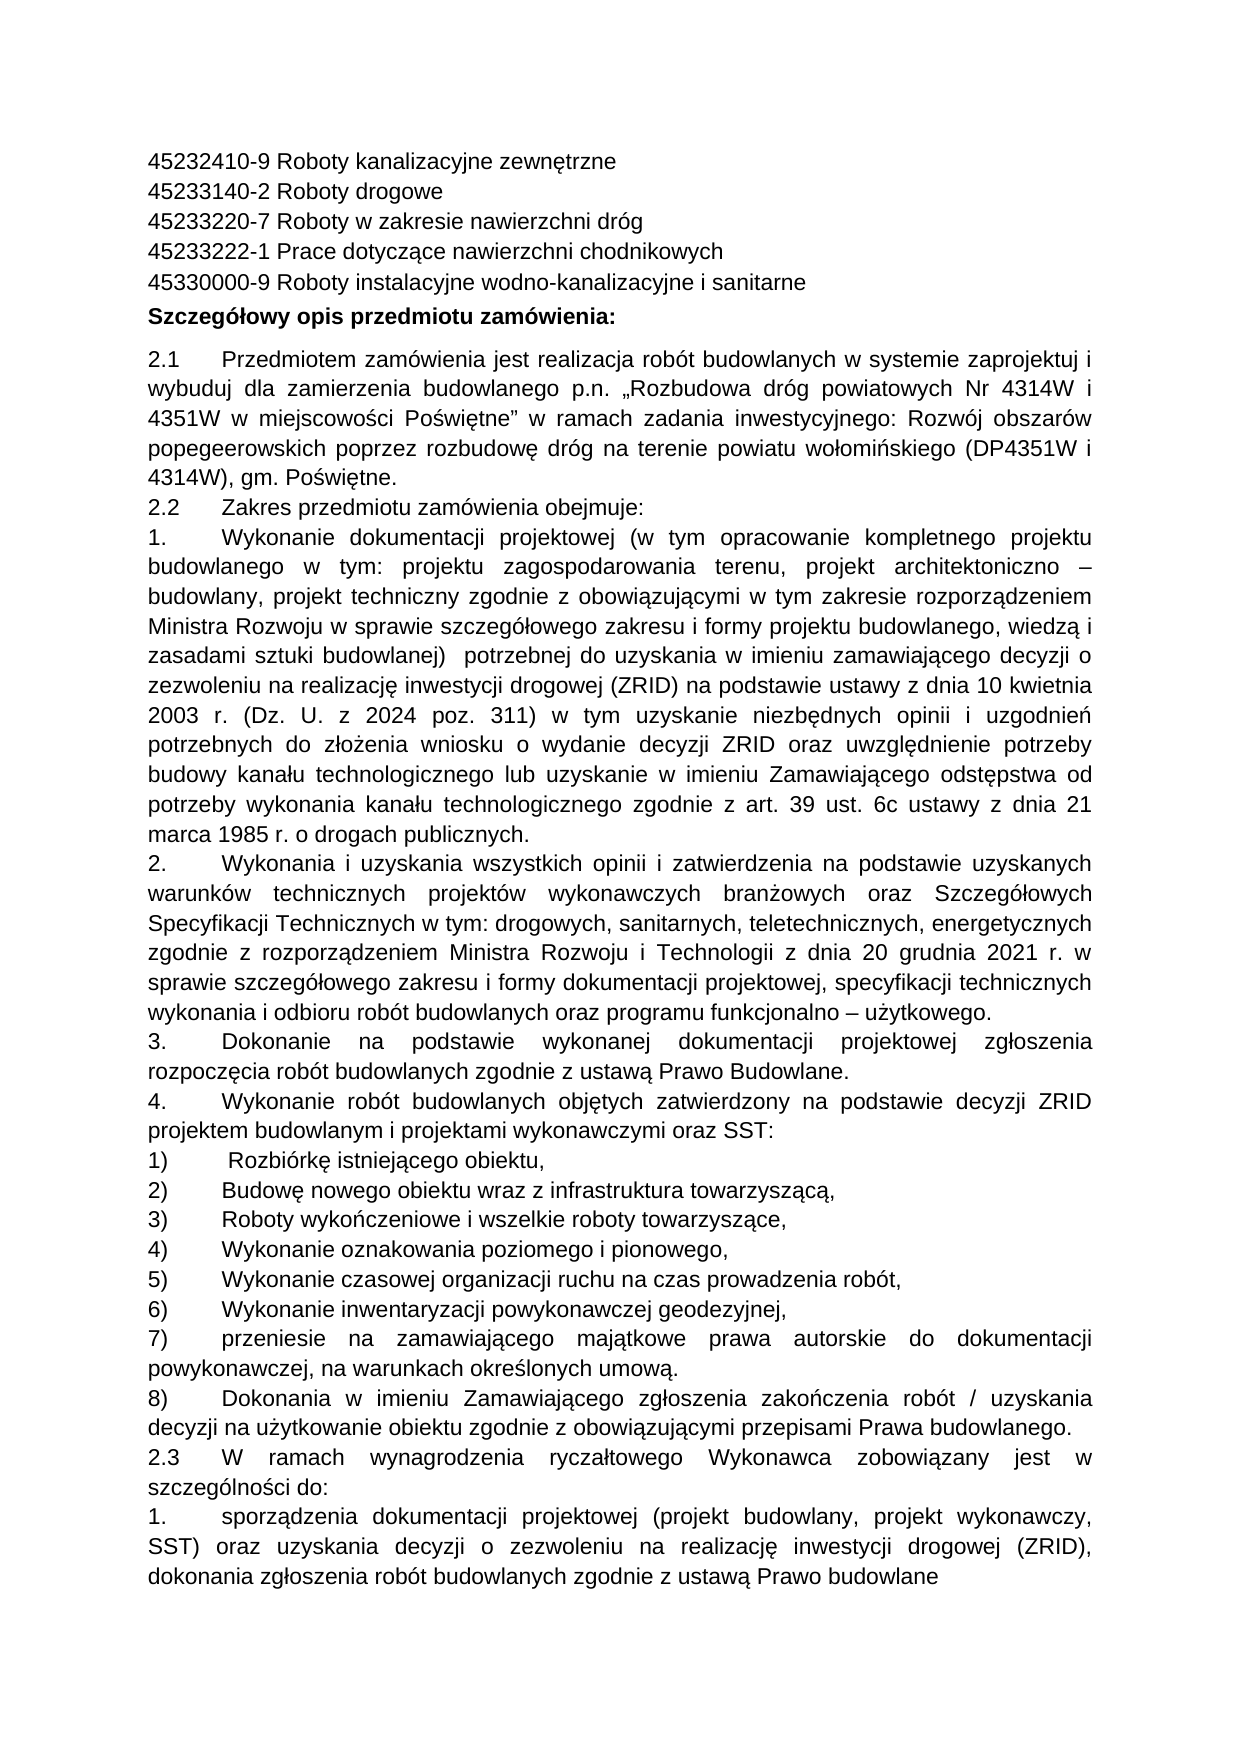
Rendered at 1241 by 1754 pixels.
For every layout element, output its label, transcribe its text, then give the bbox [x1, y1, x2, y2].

text 2.1 Przedmiotem zamówienia jest realizacja robót budowlanych w systemie zaprojektuj i wybuduj dla zamierzenia budowlanego p.n. „Rozbudowa dróg powiatowych Nr 4314W i 4351W w miejscowości Poświętne” w ramach zadania inwestycyjnego: Rozwój obszarów popegeerowskich poprzez rozbudowę dróg na terenie powiatu wołomińskiego (DP4351W i 4314W), gm. Poświętne. [148, 346, 1093, 491]
text 2.2 Zakres przedmiotu zamówienia obejmuje: [148, 494, 1093, 520]
text 3) Roboty wykończeniowe i wszelkie roboty towarzyszące, [148, 1206, 1093, 1233]
text 1) Rozbiórkę istniejącego obiektu, [148, 1147, 1093, 1173]
text 2) Budowę nowego obiektu wraz z infrastruktura towarzyszącą, [148, 1177, 1093, 1203]
subtitle Szczegółowy opis przedmiotu zamówienia: [148, 303, 1093, 329]
text 5) Wykonanie czasowej organizacji ruchu na czas prowadzenia robót, [148, 1266, 1093, 1292]
text 45233140-2 Roboty drogowe [148, 178, 1093, 204]
text 2.3 W ramach wynagrodzenia ryczałtowego Wykonawca zobowiązany jest w szczególności do: [148, 1444, 1093, 1500]
text 1. sporządzenia dokumentacji projektowej (projekt budowlany, projekt wykonawczy, SST) oraz uzyskania decyzji o zezwoleniu na realizację inwestycji drogowej (ZRID), dokonania zgłoszenia robót budowlanych zgodnie z ustawą Prawo budowlane [148, 1503, 1093, 1589]
text 3. Dokonanie na podstawie wykonanej dokumentacji projektowej zgłoszenia rozpoczęcia robót budowlanych zgodnie z ustawą Prawo Budowlane. [148, 1028, 1093, 1084]
text 1. Wykonanie dokumentacji projektowej (w tym opracowanie kompletnego projektu budowlanego w tym: projektu zagospodarowania terenu, projekt architektoniczno – budowlany, projekt techniczny zgodnie z obowiązującymi w tym zakresie rozporządzeniem Ministra Rozwoju w sprawie szczegółowego zakresu i formy projektu budowlanego, wiedzą i zasadami sztuki budowlanej) potrzebnej do uzyskania w imieniu zamawiającego decyzji o zezwoleniu na realizację inwestycji drogowej (ZRID) na podstawie ustawy z dnia 10 kwietnia 2003 r. (Dz. U. z 2024 poz. 311) w tym uzyskanie niezbędnych opinii i uzgodnień potrzebnych do złożenia wniosku o wydanie decyzji ZRID oraz uwzględnienie potrzeby budowy kanału technologicznego lub uzyskanie w imieniu Zamawiającego odstępstwa od potrzeby wykonania kanału technologicznego zgodnie z art. 39 ust. 6c ustawy z dnia 21 marca 1985 r. o drogach publicznych. [148, 524, 1093, 847]
text 8) Dokonania w imieniu Zamawiającego zgłoszenia zakończenia robót / uzyskania decyzji na użytkowanie obiektu zgodnie z obowiązującymi przepisami Prawa budowlanego. [148, 1384, 1093, 1441]
text 4) Wykonanie oznakowania poziomego i pionowego, [148, 1236, 1093, 1262]
text 4. Wykonanie robót budowlanych objętych zatwierdzony na podstawie decyzji ZRID projektem budowlanym i projektami wykonawczymi oraz SST: [148, 1088, 1093, 1144]
text 6) Wykonanie inwentaryzacji powykonawczej geodezyjnej, [148, 1296, 1093, 1322]
text 45232410-9 Roboty kanalizacyjne zewnętrzne [148, 148, 1093, 174]
text 2. Wykonania i uzyskania wszystkich opinii i zatwierdzenia na podstawie uzyskanych warunków technicznych projektów wykonawczych branżowych oraz Szczegółowych Specyfikacji Technicznych w tym: drogowych, sanitarnych, teletechnicznych, energetycznych zgodnie z rozporządzeniem Ministra Rozwoju i Technologii z dnia 20 grudnia 2021 r. w sprawie szczegółowego zakresu i formy dokumentacji projektowej, specyfikacji technicznych wykonania i odbioru robót budowlanych oraz programu funkcjonalno – użytkowego. [148, 850, 1093, 1025]
text 45233220-7 Roboty w zakresie nawierzchni dróg [148, 208, 1093, 234]
text 45233222-1 Prace dotyczące nawierzchni chodnikowych [148, 238, 1093, 264]
text 7) przeniesie na zamawiającego majątkowe prawa autorskie do dokumentacji powykonawczej, na warunkach określonych umową. [148, 1325, 1093, 1381]
text 45330000-9 Roboty instalacyjne wodno-kanalizacyjne i sanitarne [148, 268, 1093, 295]
